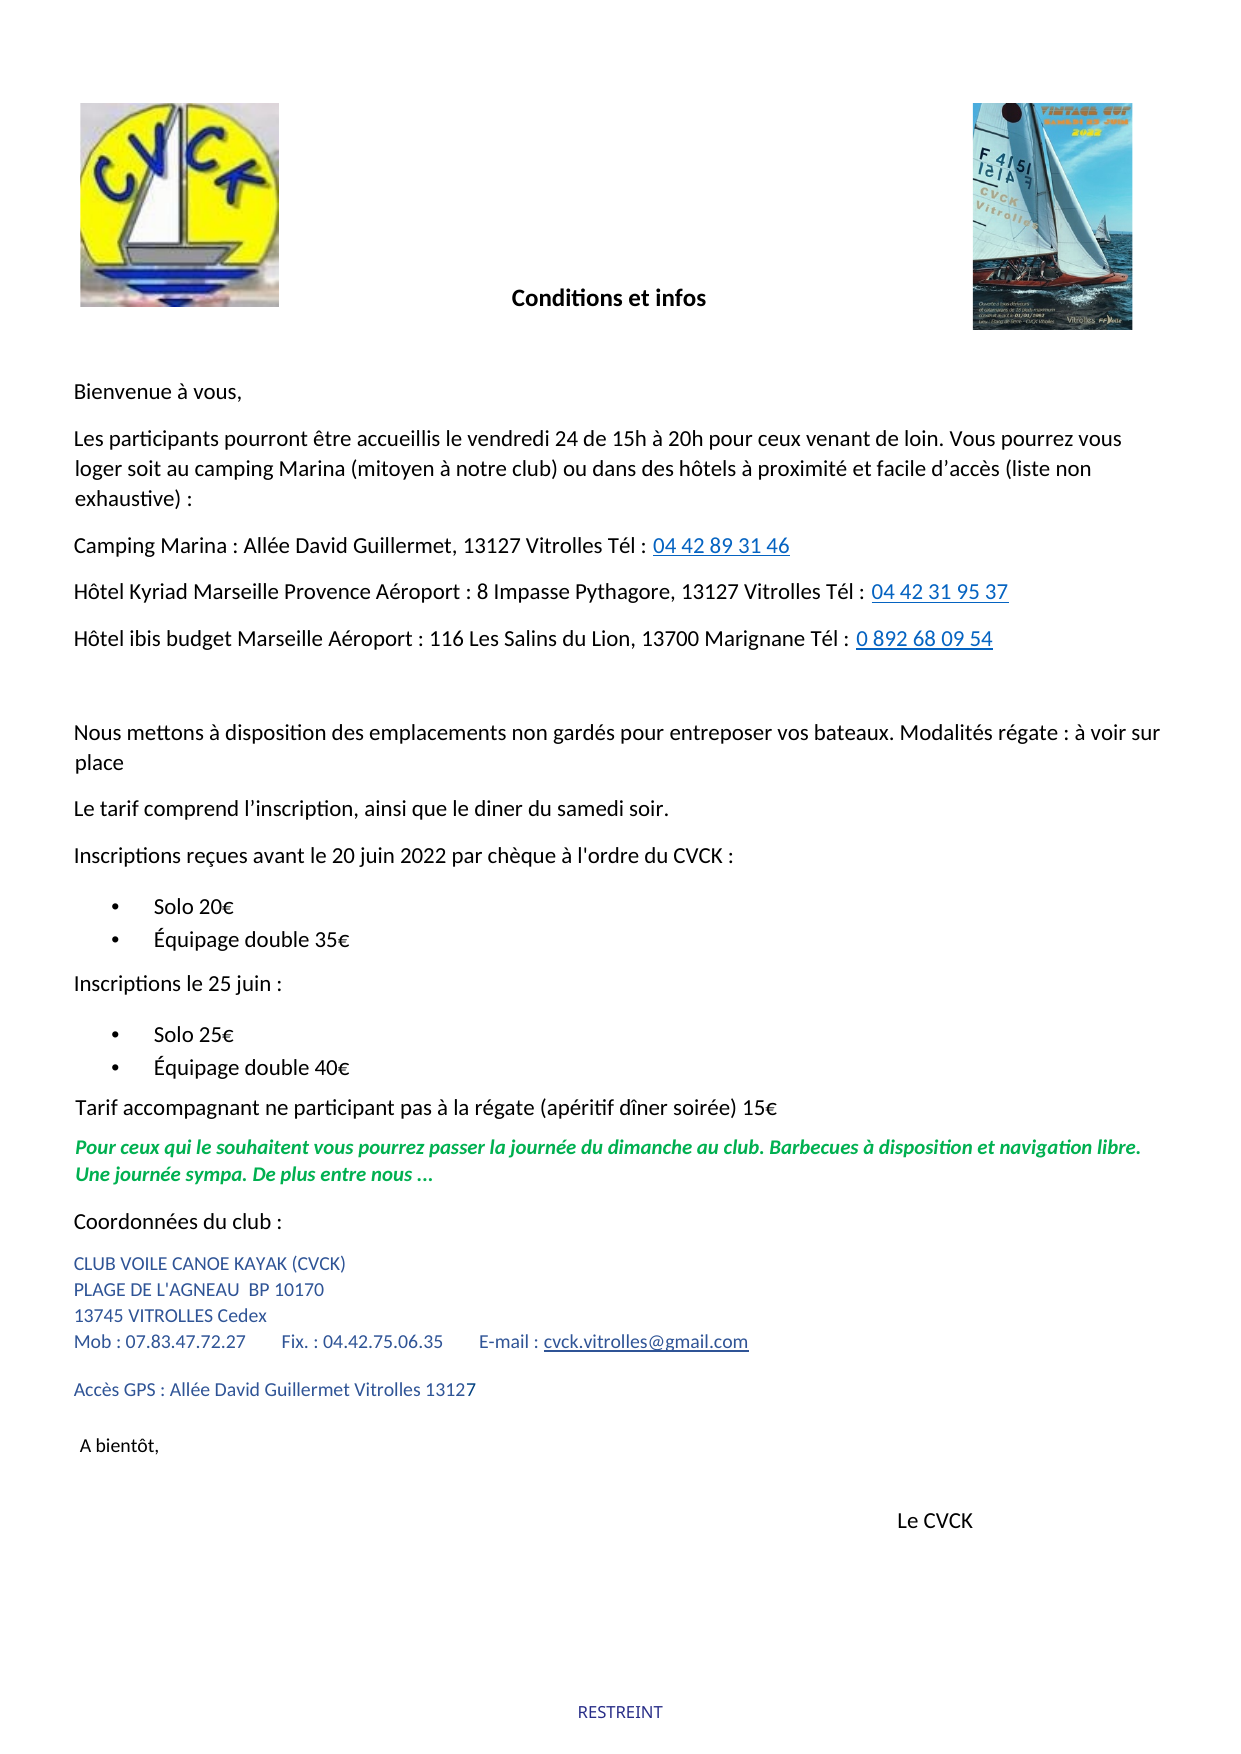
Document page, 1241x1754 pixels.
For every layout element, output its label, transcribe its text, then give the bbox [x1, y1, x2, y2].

text Accès GPS : Allée David Guillermet Vitrolles 13127 [73, 1377, 1165, 1401]
text Inscriptions le 25 juin : [73, 969, 1165, 997]
list Solo 25€ [111, 1021, 1165, 1049]
text Camping Marina : Allée David Guillermet, 13127 Vitrolles Tél : 04 42 89 31 46 [73, 531, 1165, 559]
list Équipage double 35€ [111, 925, 1165, 953]
text CLUB VOILE CANOE KAYAK (CVCK) [73, 1251, 1165, 1275]
text Mob : 07.83.47.72.27 Fix. : 04.42.75.06.35 E-mail : cvck.vitrolles@gmail.com [73, 1329, 1165, 1354]
text 13745 VITROLLES Cedex [73, 1303, 1165, 1327]
text Tarif accompagnant ne participant pas à la régate (apéritif dîner soirée) 15€ [75, 1093, 1165, 1121]
picture [80, 103, 279, 307]
picture [972, 312, 1133, 330]
text Les participants pourront être accueillis le vendredi 24 de 15h à 20h pour ceux venant de loin. Vous pourrez vous loger soit au camping Marina (mitoyen à notre club) ou dans des hôtels à proximité et facile d’accès (liste non exhaustive) : [73, 424, 1165, 512]
text Le CVCK [73, 1506, 1165, 1534]
text A bientôt, [75, 1433, 1165, 1458]
text Inscriptions reçues avant le 20 juin 2022 par chèque à l'ordre du CVCK : [73, 841, 1165, 869]
text Nous mettons à disposition des emplacements non gardés pour entreposer vos bateaux. Modalités régate : à voir sur place [73, 718, 1165, 776]
text Le tarif comprend l’inscription, ainsi que le diner du samedi soir. [73, 794, 1165, 822]
list Équipage double 40€ [111, 1053, 1165, 1081]
text Pour ceux qui le souhaitent vous pourrez passer la journée du dimanche au club. Barbecues à disposition et navigation libre. Une journée sympa. De plus entre nous ... [75, 1134, 1165, 1187]
list Solo 20€ [111, 892, 1165, 921]
text Hôtel Kyriad Marseille Provence Aéroport : 8 Impasse Pythagore, 13127 Vitrolles Tél : 04 42 31 95 37 [73, 577, 1165, 605]
text Coordonnées du club : [73, 1207, 1165, 1235]
text Conditions et infos [75, 103, 1165, 312]
text PLAGE DE L'AGNEAU BP 10170 [73, 1277, 1165, 1301]
text Hôtel ibis budget Marseille Aéroport : 116 Les Salins du Lion, 13700 Marignane Tél : 0 892 68 09 54 [73, 624, 1165, 652]
text Bienvenue à vous, [73, 377, 1165, 405]
